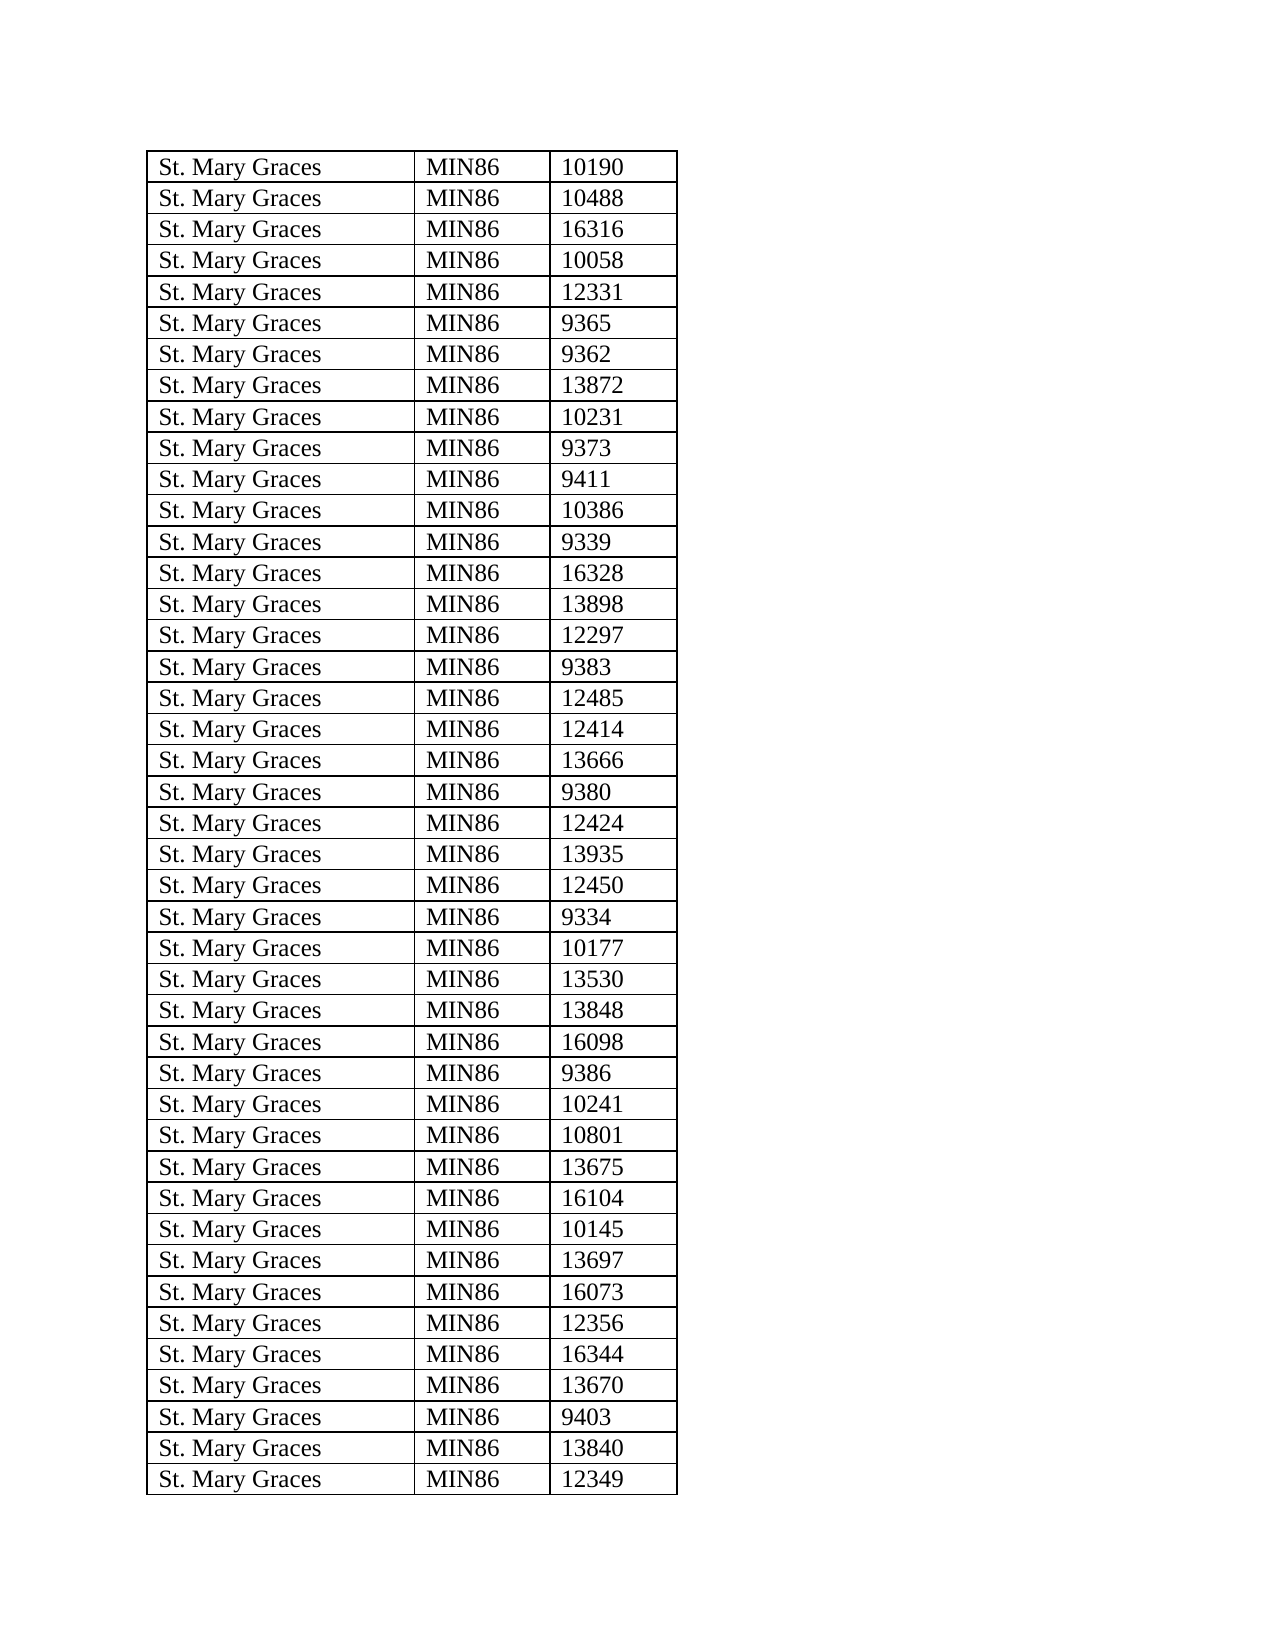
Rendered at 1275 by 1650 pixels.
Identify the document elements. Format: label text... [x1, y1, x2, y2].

table_cell 16098 [551, 1027, 676, 1056]
table_cell 12414 [551, 714, 676, 744]
table_cell St. Mary Graces [148, 1433, 414, 1462]
table_cell St. Mary Graces [148, 402, 414, 431]
table_cell MIN86 [415, 995, 549, 1025]
table_cell MIN86 [415, 870, 549, 900]
table_cell 10145 [551, 1214, 676, 1244]
table_cell St. Mary Graces [148, 1214, 414, 1244]
table_cell St. Mary Graces [148, 464, 414, 494]
table_cell 9365 [551, 308, 676, 337]
table_cell St. Mary Graces [148, 183, 414, 212]
table_cell MIN86 [415, 402, 549, 431]
table_cell St. Mary Graces [148, 870, 414, 900]
table_cell 10241 [551, 1089, 676, 1119]
table_cell MIN86 [415, 1402, 549, 1431]
table_cell St. Mary Graces [148, 495, 414, 525]
table_cell St. Mary Graces [148, 683, 414, 712]
table_cell St. Mary Graces [148, 652, 414, 681]
table_cell St. Mary Graces [148, 527, 414, 556]
table_cell St. Mary Graces [148, 1183, 414, 1212]
table_cell MIN86 [415, 1152, 549, 1181]
table_cell MIN86 [415, 620, 549, 650]
table_cell 13675 [551, 1152, 676, 1181]
table_cell MIN86 [415, 308, 549, 337]
table_cell St. Mary Graces [148, 1402, 414, 1431]
table_cell 10231 [551, 402, 676, 431]
table_cell MIN86 [415, 589, 549, 619]
table_cell St. Mary Graces [148, 1152, 414, 1181]
table_cell 9403 [551, 1402, 676, 1431]
table_cell MIN86 [415, 1464, 549, 1494]
table_cell MIN86 [415, 527, 549, 556]
table_cell MIN86 [415, 1027, 549, 1056]
table_cell 13530 [551, 964, 676, 994]
table_cell 13840 [551, 1433, 676, 1462]
table_cell St. Mary Graces [148, 433, 414, 462]
table_cell St. Mary Graces [148, 339, 414, 369]
table_cell 10488 [551, 183, 676, 212]
table_cell MIN86 [415, 370, 549, 400]
table_cell MIN86 [415, 464, 549, 494]
table_cell MIN86 [415, 808, 549, 837]
table_cell St. Mary Graces [148, 1370, 414, 1400]
table_cell 9373 [551, 433, 676, 462]
table_cell 13872 [551, 370, 676, 400]
table_cell St. Mary Graces [148, 1308, 414, 1337]
table_cell 9383 [551, 652, 676, 681]
table_cell 16073 [551, 1277, 676, 1306]
table_cell St. Mary Graces [148, 995, 414, 1025]
table_cell 13666 [551, 745, 676, 775]
table_cell 9334 [551, 902, 676, 931]
table_cell MIN86 [415, 558, 549, 587]
table_cell MIN86 [415, 277, 549, 306]
table_cell St. Mary Graces [148, 1245, 414, 1275]
table_cell 12424 [551, 808, 676, 837]
table_cell 16316 [551, 214, 676, 244]
table_cell St. Mary Graces [148, 152, 414, 181]
table_cell MIN86 [415, 745, 549, 775]
table_cell St. Mary Graces [148, 808, 414, 837]
table_cell St. Mary Graces [148, 777, 414, 806]
table_cell 13848 [551, 995, 676, 1025]
table_cell St. Mary Graces [148, 1464, 414, 1494]
table_cell 12297 [551, 620, 676, 650]
table_cell St. Mary Graces [148, 620, 414, 650]
table_cell St. Mary Graces [148, 1120, 414, 1150]
table_cell MIN86 [415, 1214, 549, 1244]
table_cell St. Mary Graces [148, 214, 414, 244]
table_cell St. Mary Graces [148, 245, 414, 275]
table_cell MIN86 [415, 214, 549, 244]
table_cell St. Mary Graces [148, 558, 414, 587]
table_cell St. Mary Graces [148, 714, 414, 744]
table_cell 12331 [551, 277, 676, 306]
table_cell 13935 [551, 839, 676, 869]
table_cell St. Mary Graces [148, 1089, 414, 1119]
table_cell St. Mary Graces [148, 308, 414, 337]
table_cell 10058 [551, 245, 676, 275]
table_cell MIN86 [415, 1089, 549, 1119]
table_cell MIN86 [415, 1183, 549, 1212]
table_cell MIN86 [415, 1245, 549, 1275]
table_cell MIN86 [415, 245, 549, 275]
table_cell 12356 [551, 1308, 676, 1337]
table_cell 16344 [551, 1339, 676, 1369]
table_cell 9339 [551, 527, 676, 556]
table_cell St. Mary Graces [148, 1027, 414, 1056]
table_cell 10386 [551, 495, 676, 525]
table_cell MIN86 [415, 1277, 549, 1306]
table_cell 12450 [551, 870, 676, 900]
table_cell MIN86 [415, 1058, 549, 1087]
table_cell MIN86 [415, 1370, 549, 1400]
table_cell 13697 [551, 1245, 676, 1275]
table_cell St. Mary Graces [148, 964, 414, 994]
table_cell St. Mary Graces [148, 839, 414, 869]
table_cell St. Mary Graces [148, 745, 414, 775]
table_cell 10190 [551, 152, 676, 181]
table_cell 10177 [551, 933, 676, 962]
table_cell MIN86 [415, 1339, 549, 1369]
table_cell MIN86 [415, 1433, 549, 1462]
table_cell St. Mary Graces [148, 1277, 414, 1306]
table_cell MIN86 [415, 964, 549, 994]
table_cell MIN86 [415, 339, 549, 369]
table_cell MIN86 [415, 495, 549, 525]
table_cell MIN86 [415, 1308, 549, 1337]
table_cell St. Mary Graces [148, 933, 414, 962]
table_cell 10801 [551, 1120, 676, 1150]
table_cell MIN86 [415, 433, 549, 462]
table_cell 12485 [551, 683, 676, 712]
table_cell MIN86 [415, 902, 549, 931]
table_cell MIN86 [415, 777, 549, 806]
table_cell 16104 [551, 1183, 676, 1212]
table_cell St. Mary Graces [148, 370, 414, 400]
table_cell St. Mary Graces [148, 277, 414, 306]
table_cell St. Mary Graces [148, 1339, 414, 1369]
table_cell St. Mary Graces [148, 902, 414, 931]
table_cell 9362 [551, 339, 676, 369]
table_cell MIN86 [415, 1120, 549, 1150]
table_cell MIN86 [415, 714, 549, 744]
table_cell MIN86 [415, 683, 549, 712]
table_cell St. Mary Graces [148, 1058, 414, 1087]
table_cell 9380 [551, 777, 676, 806]
table_cell 12349 [551, 1464, 676, 1494]
table_cell MIN86 [415, 152, 549, 181]
table_cell 9411 [551, 464, 676, 494]
table_cell 9386 [551, 1058, 676, 1087]
table_cell 13670 [551, 1370, 676, 1400]
table_cell MIN86 [415, 183, 549, 212]
table_cell MIN86 [415, 933, 549, 962]
table_cell 13898 [551, 589, 676, 619]
table_cell St. Mary Graces [148, 589, 414, 619]
table_cell MIN86 [415, 839, 549, 869]
table_cell MIN86 [415, 652, 549, 681]
table_cell 16328 [551, 558, 676, 587]
